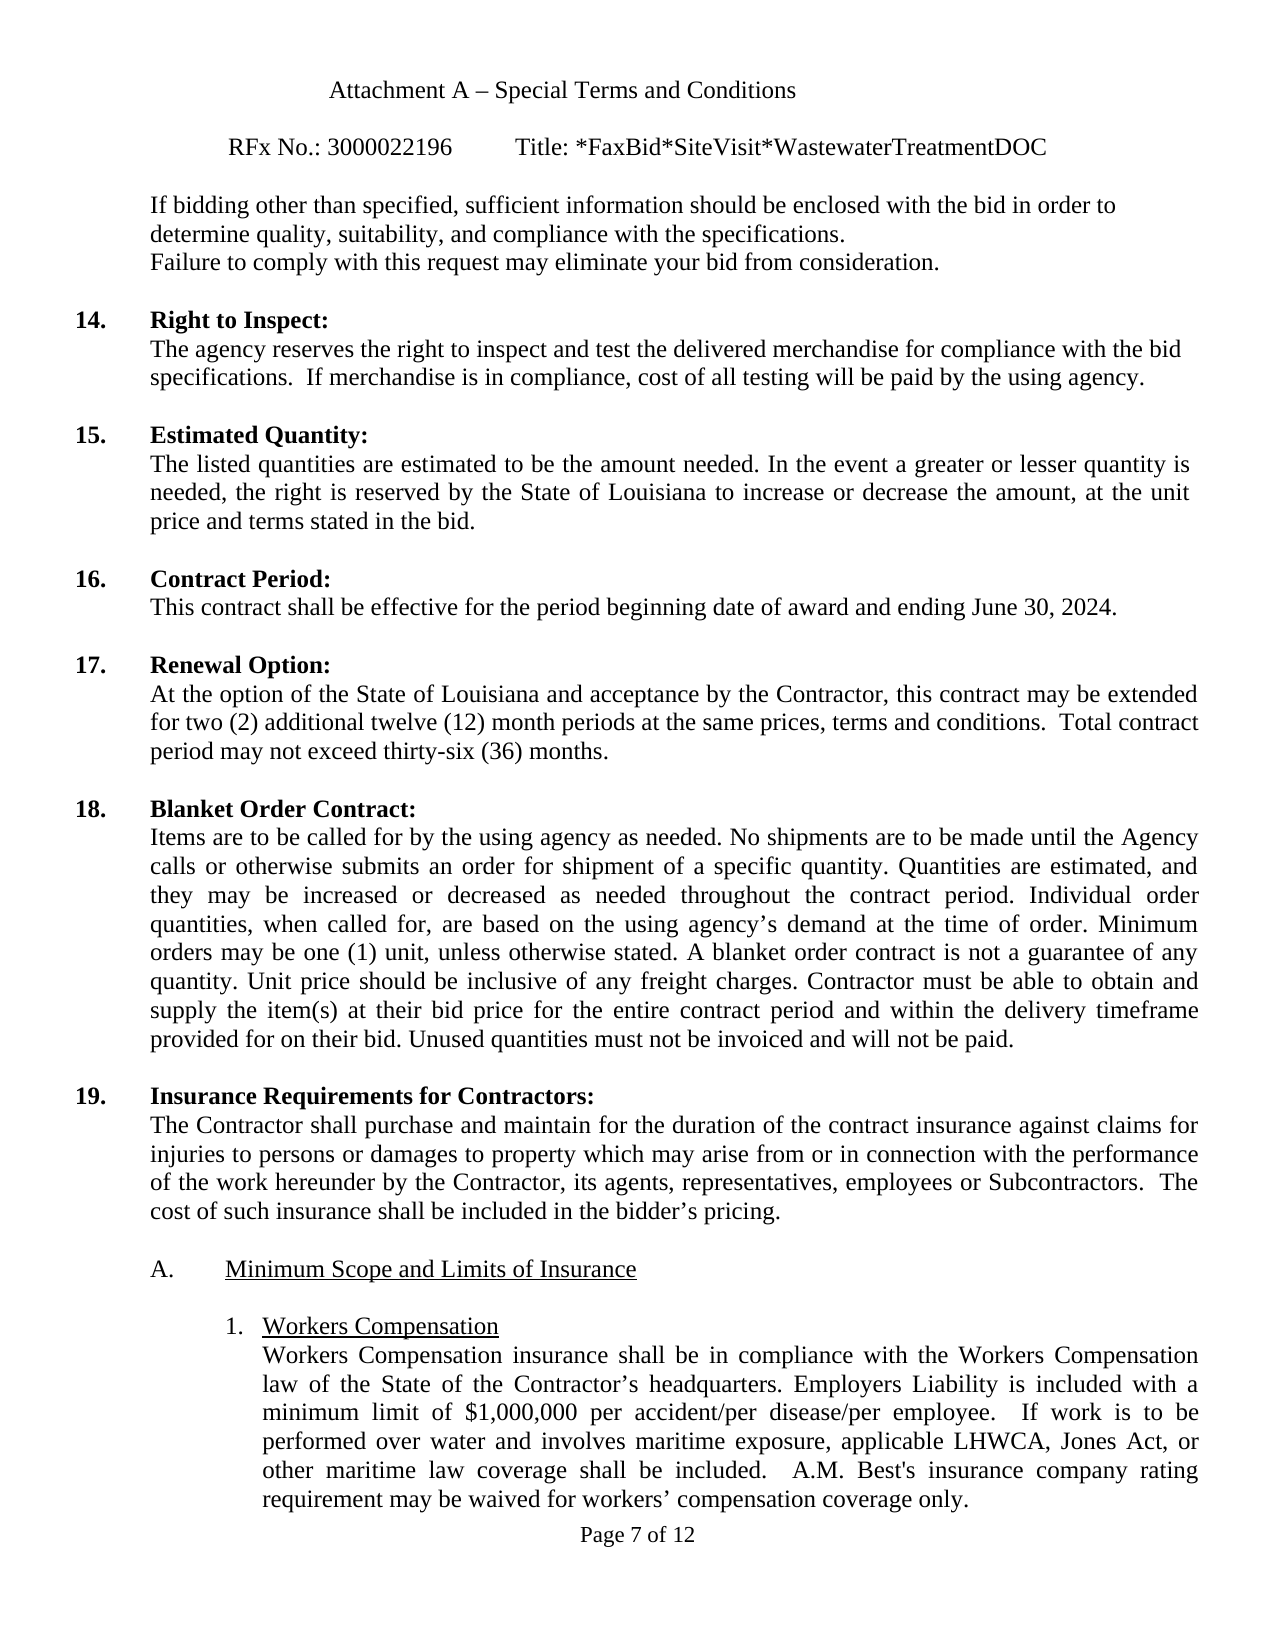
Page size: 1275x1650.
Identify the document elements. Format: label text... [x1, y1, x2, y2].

text 17. Renewal Option: [75, 650, 1200, 679]
text 16. Contract Period: [75, 564, 1200, 592]
list Right to Inspect: [75, 305, 1200, 334]
list 15. Estimated Quantity: [75, 420, 1200, 449]
text At the option of the State of Louisiana and acceptance by the Contractor, this contract may be extended for two (2) additional twelve (12) month periods at the same prices, terms and conditions. Total contract period may not exceed thirty-six (36) months. [150, 679, 1200, 765]
text Workers Compensation insurance shall be in compliance with the Workers Compensation law of the State of the Contractor’s headquarters. Employers Liability is included with a minimum limit of $1,000,000 per accident/per disease/per employee. If work is to be performed over water and involves maritime exposure, applicable LHWCA, Jones Act, or other maritime law coverage shall be included. A.M. Best's insurance company rating requirement may be waived for workers’ compensation coverage only. [262, 1340, 1200, 1512]
text This contract shall be effective for the period beginning date of award and ending June 30, 2024. [150, 592, 1200, 621]
list The agency reserves the right to inspect and test the delivered merchandise for compliance with the bid specifications. If merchandise is in compliance, cost of all testing will be paid by the using agency. [150, 334, 1200, 391]
text Failure to comply with this request may eliminate your bid from consideration. [75, 247, 1200, 276]
text 18. Blanket Order Contract: [75, 794, 1200, 822]
text A. Minimum Scope and Limits of Insurance [75, 1254, 1200, 1282]
text Items are to be called for by the using agency as needed. No shipments are to be made until the Agency calls or otherwise submits an order for shipment of a specific quantity. Quantities are estimated, and they may be increased or decreased as needed throughout the contract period. Individual order quantities, when called for, are based on the using agency’s demand at the time of order. Minimum orders may be one (1) unit, unless otherwise stated. A blanket order contract is not a guarantee of any quantity. Unit price should be inclusive of any freight charges. Contractor must be able to obtain and supply the item(s) at their bid price for the entire contract period and within the delivery timeframe provided for on their bid. Unused quantities must not be invoiced and will not be paid. [150, 822, 1200, 1052]
list The listed quantities are estimated to be the amount needed. In the event a greater or lesser quantity is needed, the right is reserved by the State of Louisiana to increase or decrease the amount, at the unit price and terms stated in the bid. [75, 449, 1200, 535]
list Workers Compensation [225, 1311, 1200, 1340]
list If bidding other than specified, sufficient information should be enclosed with the bid in order to determine quality, suitability, and compliance with the specifications. [131, 190, 1200, 247]
text 19. Insurance Requirements for Contractors: [75, 1081, 1200, 1110]
text The Contractor shall purchase and maintain for the duration of the contract insurance against claims for injuries to persons or damages to property which may arise from or in connection with the performance of the work hereunder by the Contractor, its agents, representatives, employees or Subcontractors. The cost of such insurance shall be included in the bidder’s pricing. [150, 1110, 1200, 1225]
